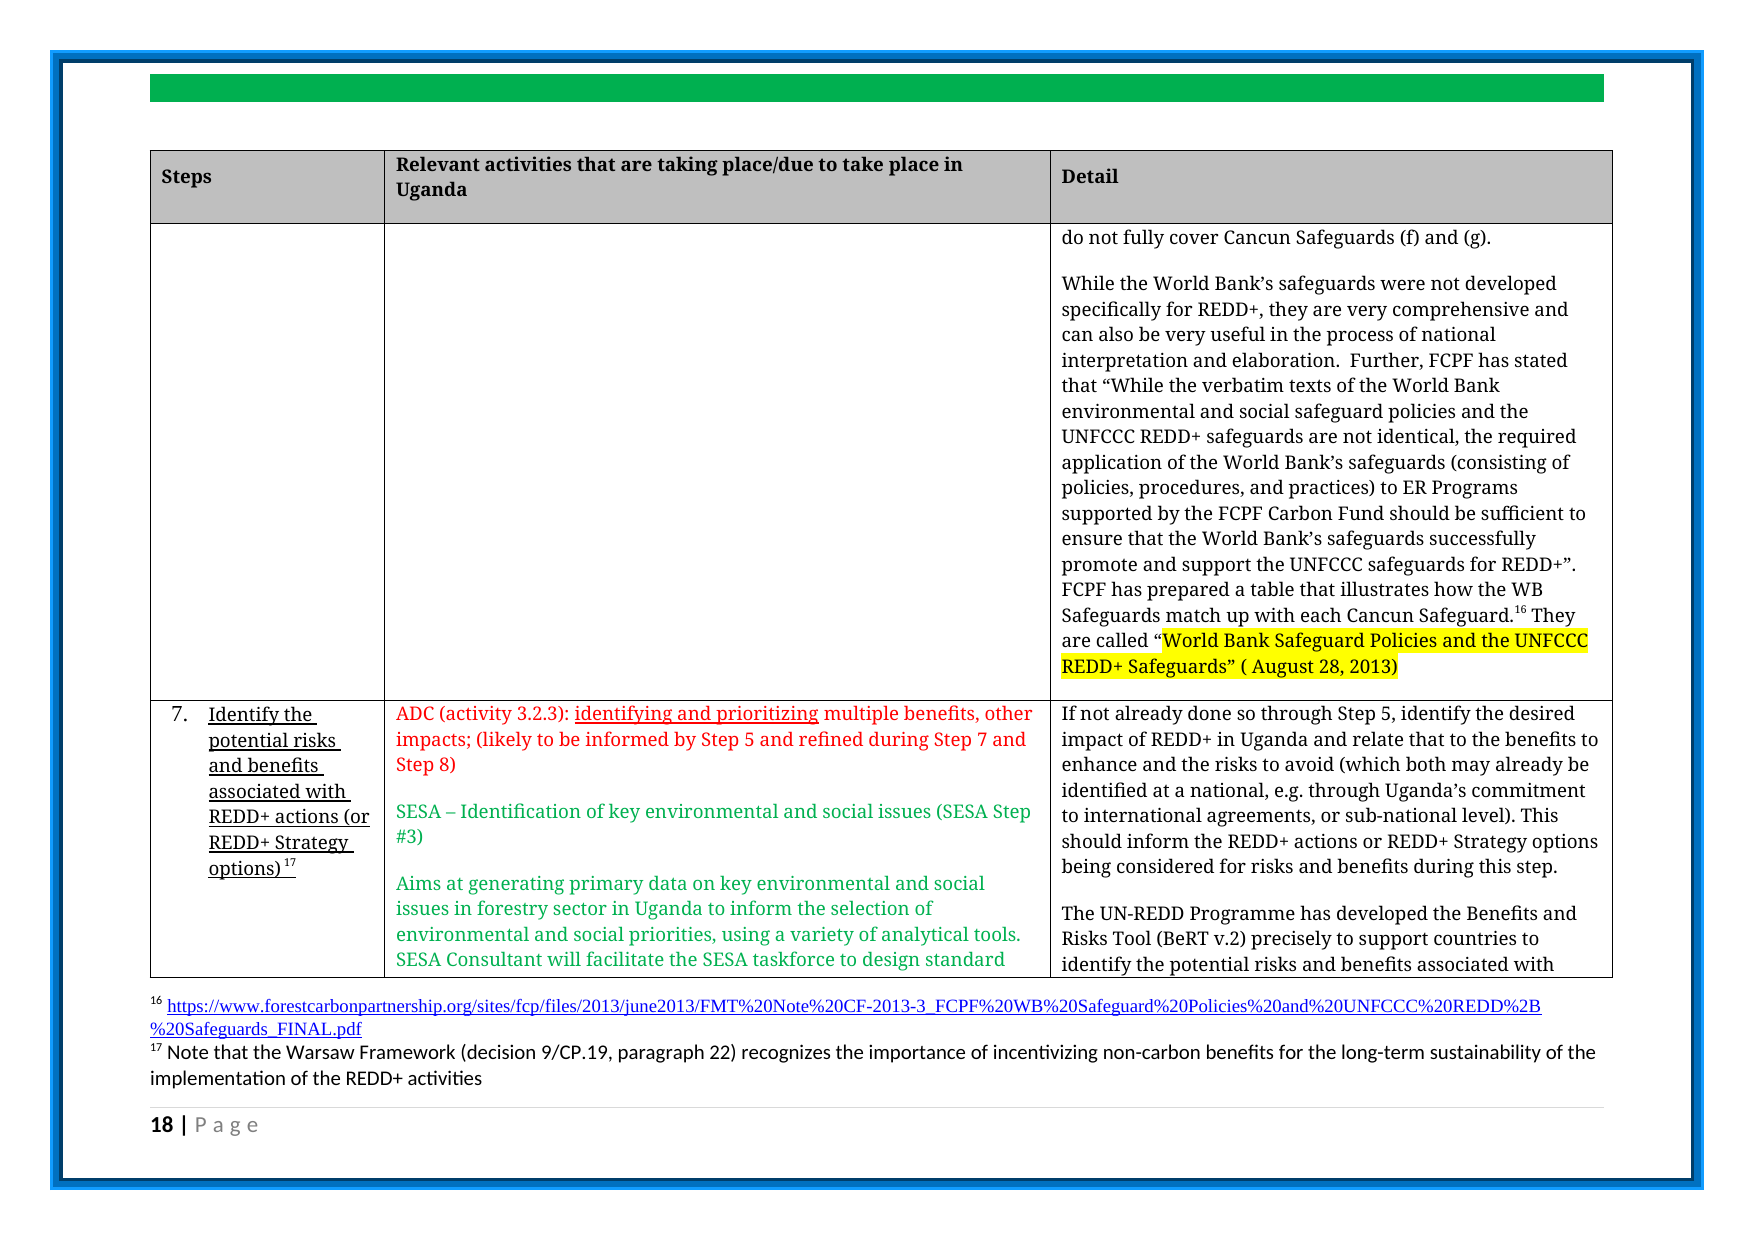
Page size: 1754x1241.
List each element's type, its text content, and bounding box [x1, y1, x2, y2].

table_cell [385, 701, 1050, 977]
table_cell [1051, 701, 1612, 977]
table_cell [1051, 224, 1612, 699]
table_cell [151, 701, 384, 977]
table_header Relevant activities that are taking place/due to take place in Uganda [385, 151, 1050, 223]
table_header Steps [151, 151, 384, 223]
table_cell [385, 224, 1050, 699]
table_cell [151, 224, 384, 699]
table_header Detail [1051, 151, 1612, 223]
